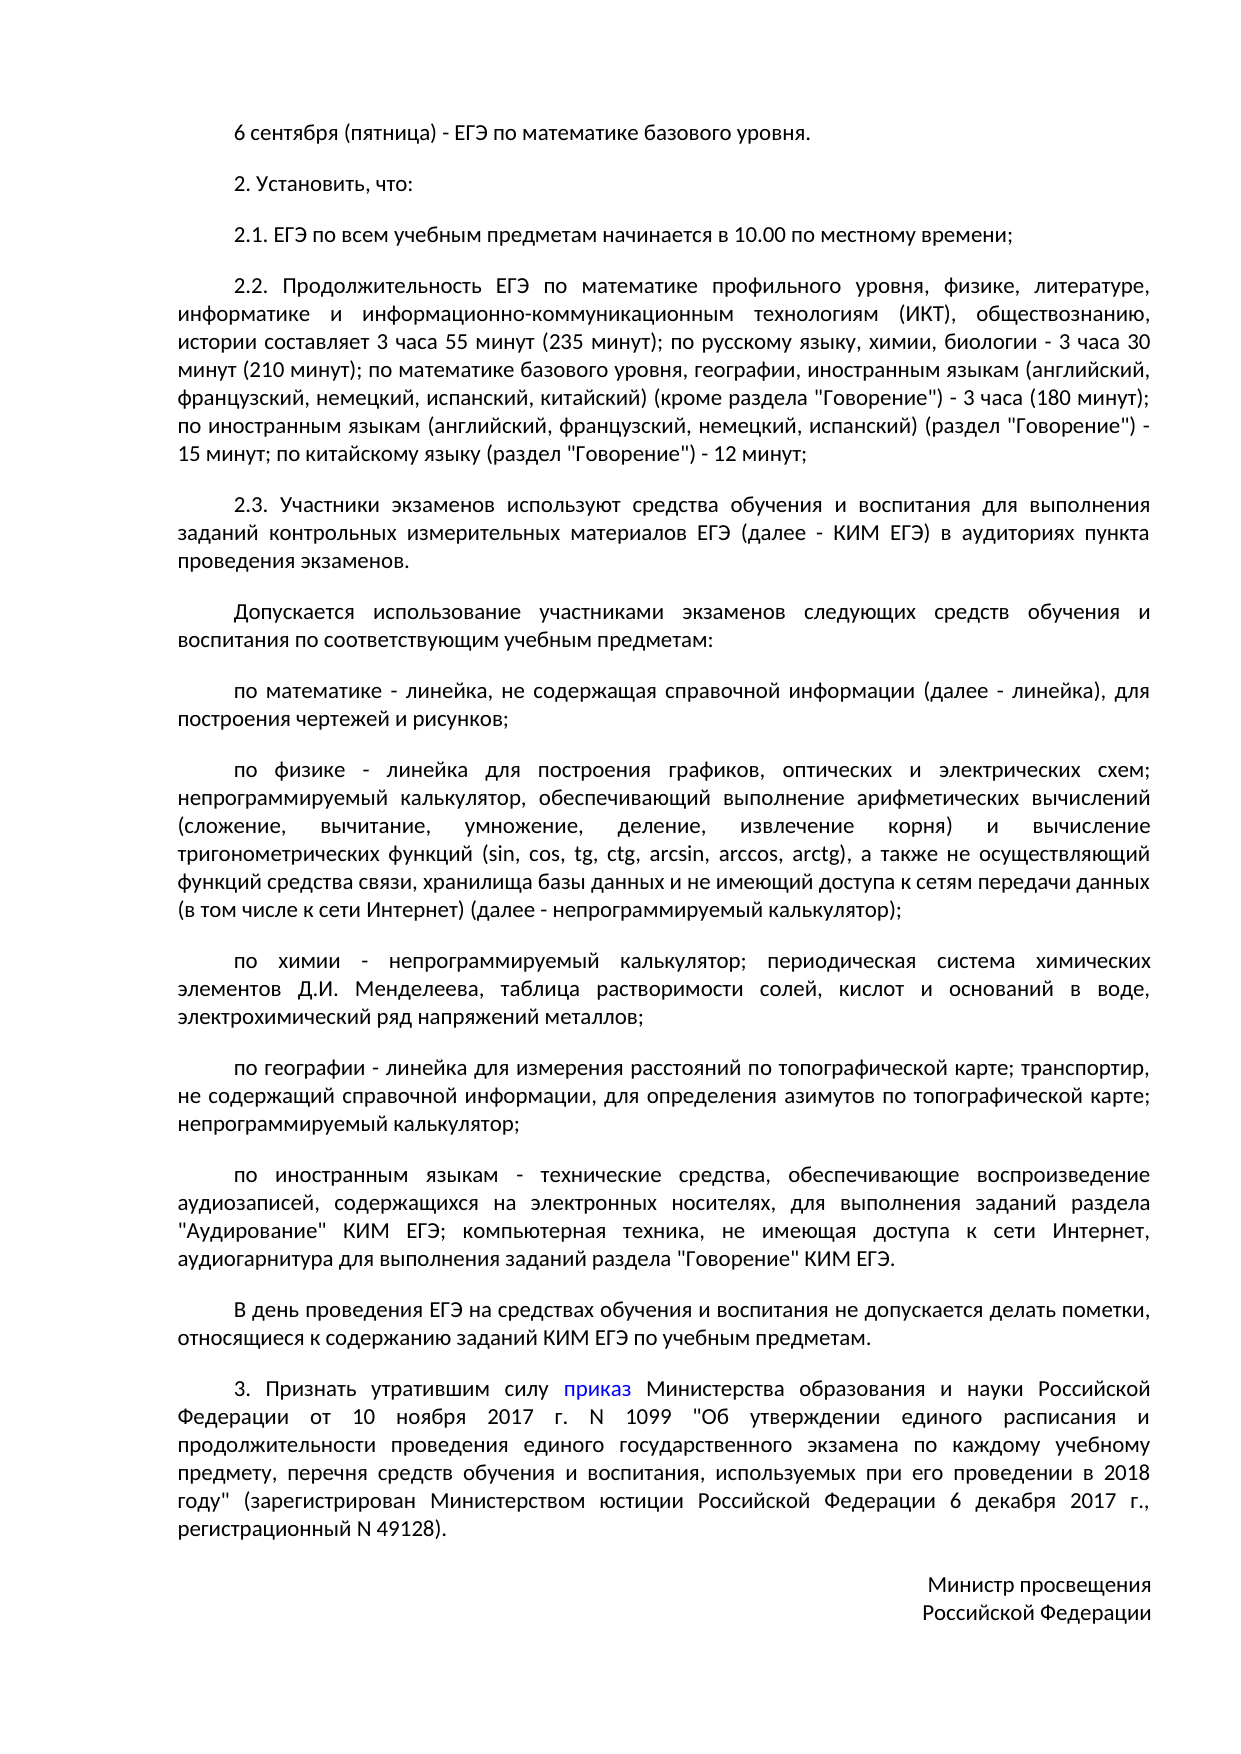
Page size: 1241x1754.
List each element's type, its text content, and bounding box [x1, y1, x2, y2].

text 2.3. Участники экзаменов используют средства обучения и воспитания для выполнения заданий контрольных измерительных материалов ЕГЭ (далее - КИМ ЕГЭ) в аудиториях пункта проведения экзаменов. [177, 490, 1152, 574]
text Допускается использование участниками экзаменов следующих средств обучения и воспитания по соответствующим учебным предметам: [177, 597, 1152, 653]
text Министр просвещения [177, 1570, 1152, 1598]
text 2.2. Продолжительность ЕГЭ по математике профильного уровня, физике, литературе, информатике и информационно-коммуникационным технологиям (ИКТ), обществознанию, истории составляет 3 часа 55 минут (235 минут); по русскому языку, химии, биологии - 3 часа 30 минут (210 минут); по математике базового уровня, географии, иностранным языкам (английский, французский, немецкий, испанский, китайский) (кроме раздела "Говорение") - 3 часа (180 минут); по иностранным языкам (английский, французский, немецкий, испанский) (раздел "Говорение") - 15 минут; по китайскому языку (раздел "Говорение") - 12 минут; [177, 271, 1152, 467]
text по физике - линейка для построения графиков, оптических и электрических схем; непрограммируемый калькулятор, обеспечивающий выполнение арифметических вычислений (сложение, вычитание, умножение, деление, извлечение корня) и вычисление тригонометрических функций (sin, cos, tg, ctg, arcsin, arccos, arctg), а также не осуществляющий функций средства связи, хранилища базы данных и не имеющий доступа к сетям передачи данных (в том числе к сети Интернет) (далее - непрограммируемый калькулятор); [177, 755, 1152, 923]
text 6 сентября (пятница) - ЕГЭ по математике базового уровня. [177, 118, 1152, 146]
text по иностранным языкам - технические средства, обеспечивающие воспроизведение аудиозаписей, содержащихся на электронных носителях, для выполнения заданий раздела "Аудирование" КИМ ЕГЭ; компьютерная техника, не имеющая доступа к сети Интернет, аудиогарнитура для выполнения заданий раздела "Говорение" КИМ ЕГЭ. [177, 1160, 1152, 1272]
text 2.1. ЕГЭ по всем учебным предметам начинается в 10.00 по местному времени; [177, 220, 1152, 248]
text В день проведения ЕГЭ на средствах обучения и воспитания не допускается делать пометки, относящиеся к содержанию заданий КИМ ЕГЭ по учебным предметам. [177, 1295, 1152, 1351]
text по математике - линейка, не содержащая справочной информации (далее - линейка), для построения чертежей и рисунков; [177, 676, 1152, 732]
text 3. Признать утратившим силу приказ Министерства образования и науки Российской Федерации от 10 ноября 2017 г. N 1099 "Об утверждении единого расписания и продолжительности проведения единого государственного экзамена по каждому учебному предмету, перечня средств обучения и воспитания, используемых при его проведении в 2018 году" (зарегистрирован Министерством юстиции Российской Федерации 6 декабря 2017 г., регистрационный N 49128). [177, 1374, 1152, 1542]
text по химии - непрограммируемый калькулятор; периодическая система химических элементов Д.И. Менделеева, таблица растворимости солей, кислот и оснований в воде, электрохимический ряд напряжений металлов; [177, 946, 1152, 1030]
text Российской Федерации [177, 1598, 1152, 1626]
text 2. Установить, что: [177, 169, 1152, 197]
text по географии - линейка для измерения расстояний по топографической карте; транспортир, не содержащий справочной информации, для определения азимутов по топографической карте; непрограммируемый калькулятор; [177, 1053, 1152, 1137]
